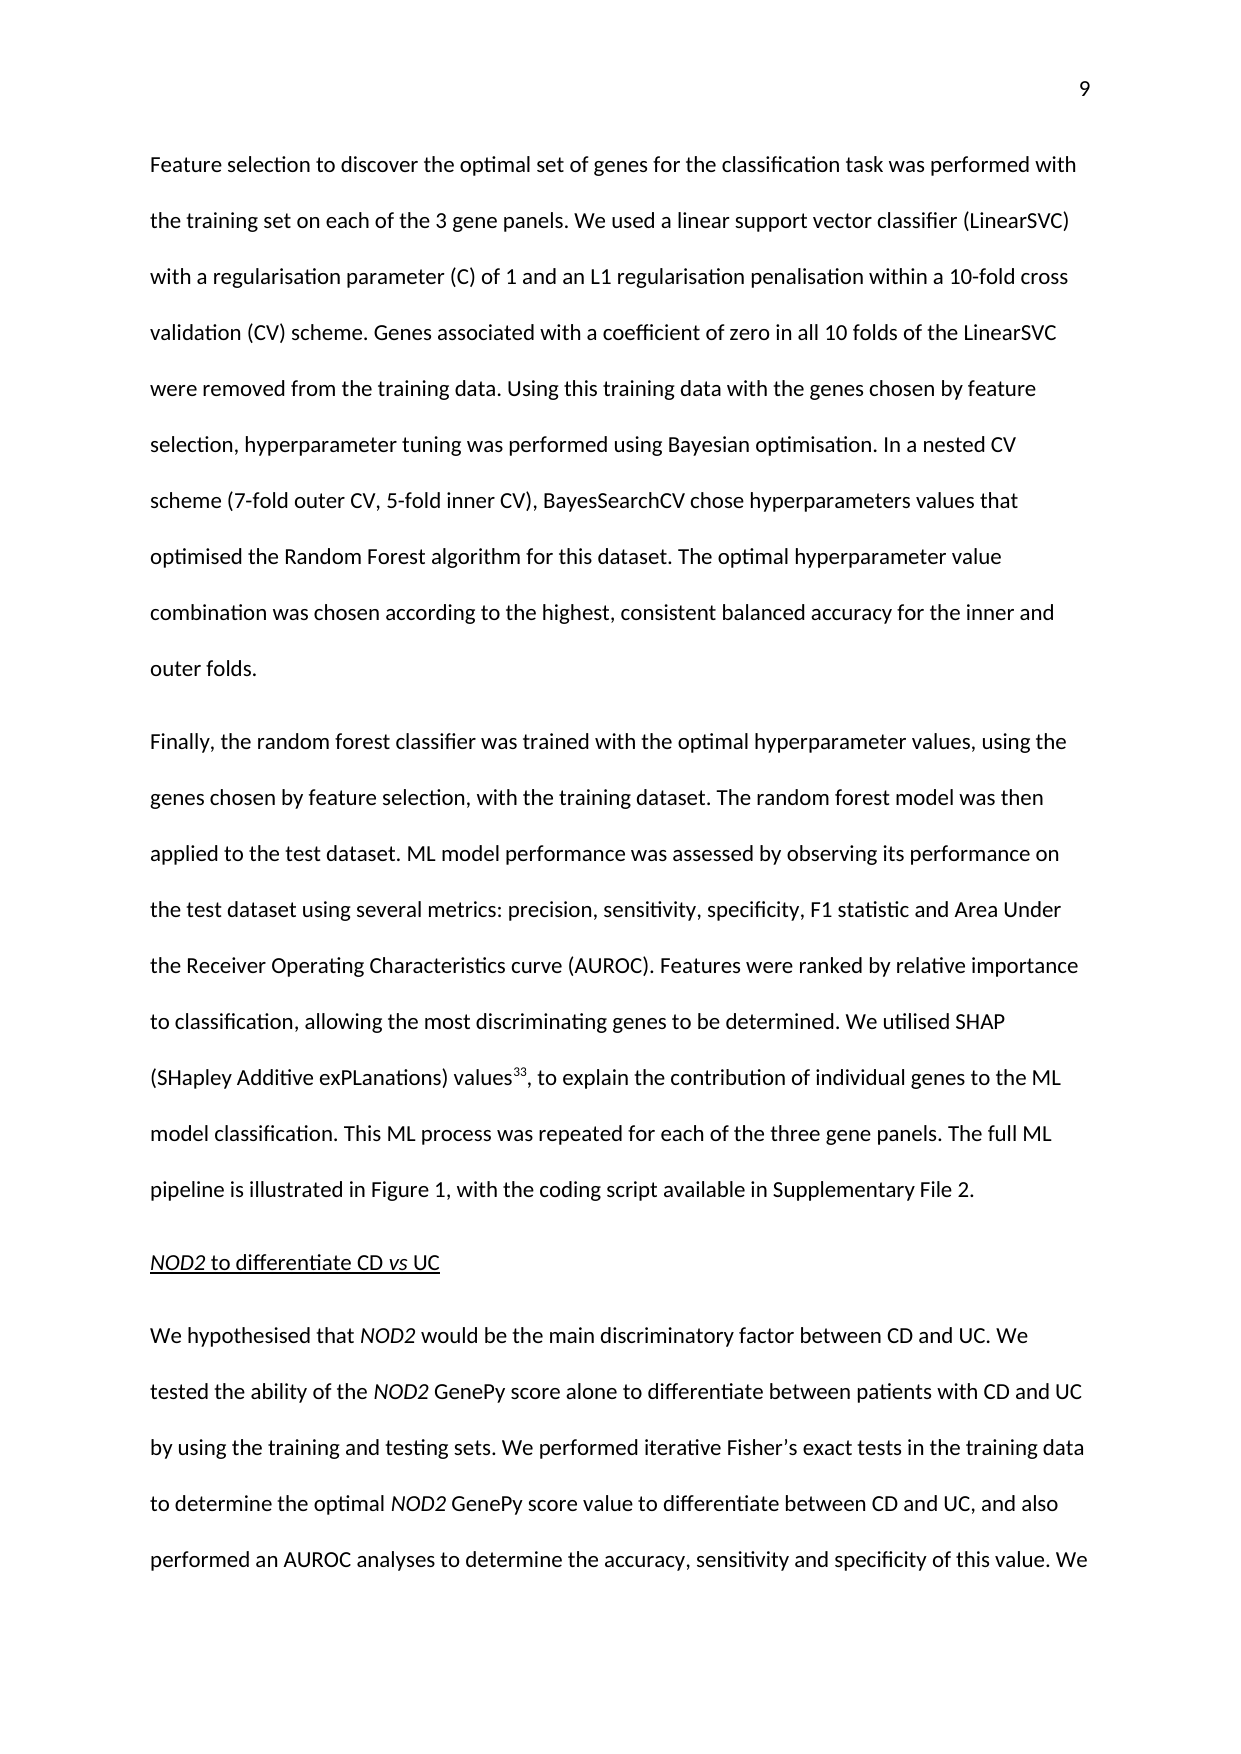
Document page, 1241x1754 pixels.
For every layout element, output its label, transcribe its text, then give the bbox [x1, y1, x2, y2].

text NOD2 to differentiate CD vs UC [150, 1248, 1090, 1276]
text Feature selection to discover the optimal set of genes for the classification task was performed with the training set on each of the 3 gene panels. We used a linear support vector classifier (LinearSVC) with a regularisation parameter (C) of 1 and an L1 regularisation penalisation within a 10-fold cross validation (CV) scheme. Genes associated with a coefficient of zero in all 10 folds of the LinearSVC were removed from the training data. Using this training data with the genes chosen by feature selection, hyperparameter tuning was performed using Bayesian optimisation. In a nested CV scheme (7-fold outer CV, 5-fold inner CV), BayesSearchCV chose hyperparameters values that optimised the Random Forest algorithm for this dataset. The optimal hyperparameter value combination was chosen according to the highest, consistent balanced accuracy for the inner and outer folds. [150, 150, 1090, 682]
text Finally, the random forest classifier was trained with the optimal hyperparameter values, using the genes chosen by feature selection, with the training dataset. The random forest model was then applied to the test dataset. ML model performance was assessed by observing its performance on the test dataset using several metrics: precision, sensitivity, specificity, F1 statistic and Area Under the Receiver Operating Characteristics curve (AUROC). Features were ranked by relative importance to classification, allowing the most discriminating genes to be determined. We utilised SHAP (SHapley Additive exPLanations) values33, to explain the contribution of individual genes to the ML model classification. This ML process was repeated for each of the three gene panels. The full ML pipeline is illustrated in Figure 1, with the coding script available in Supplementary File 2. [150, 727, 1090, 1203]
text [150, 1321, 1090, 1573]
